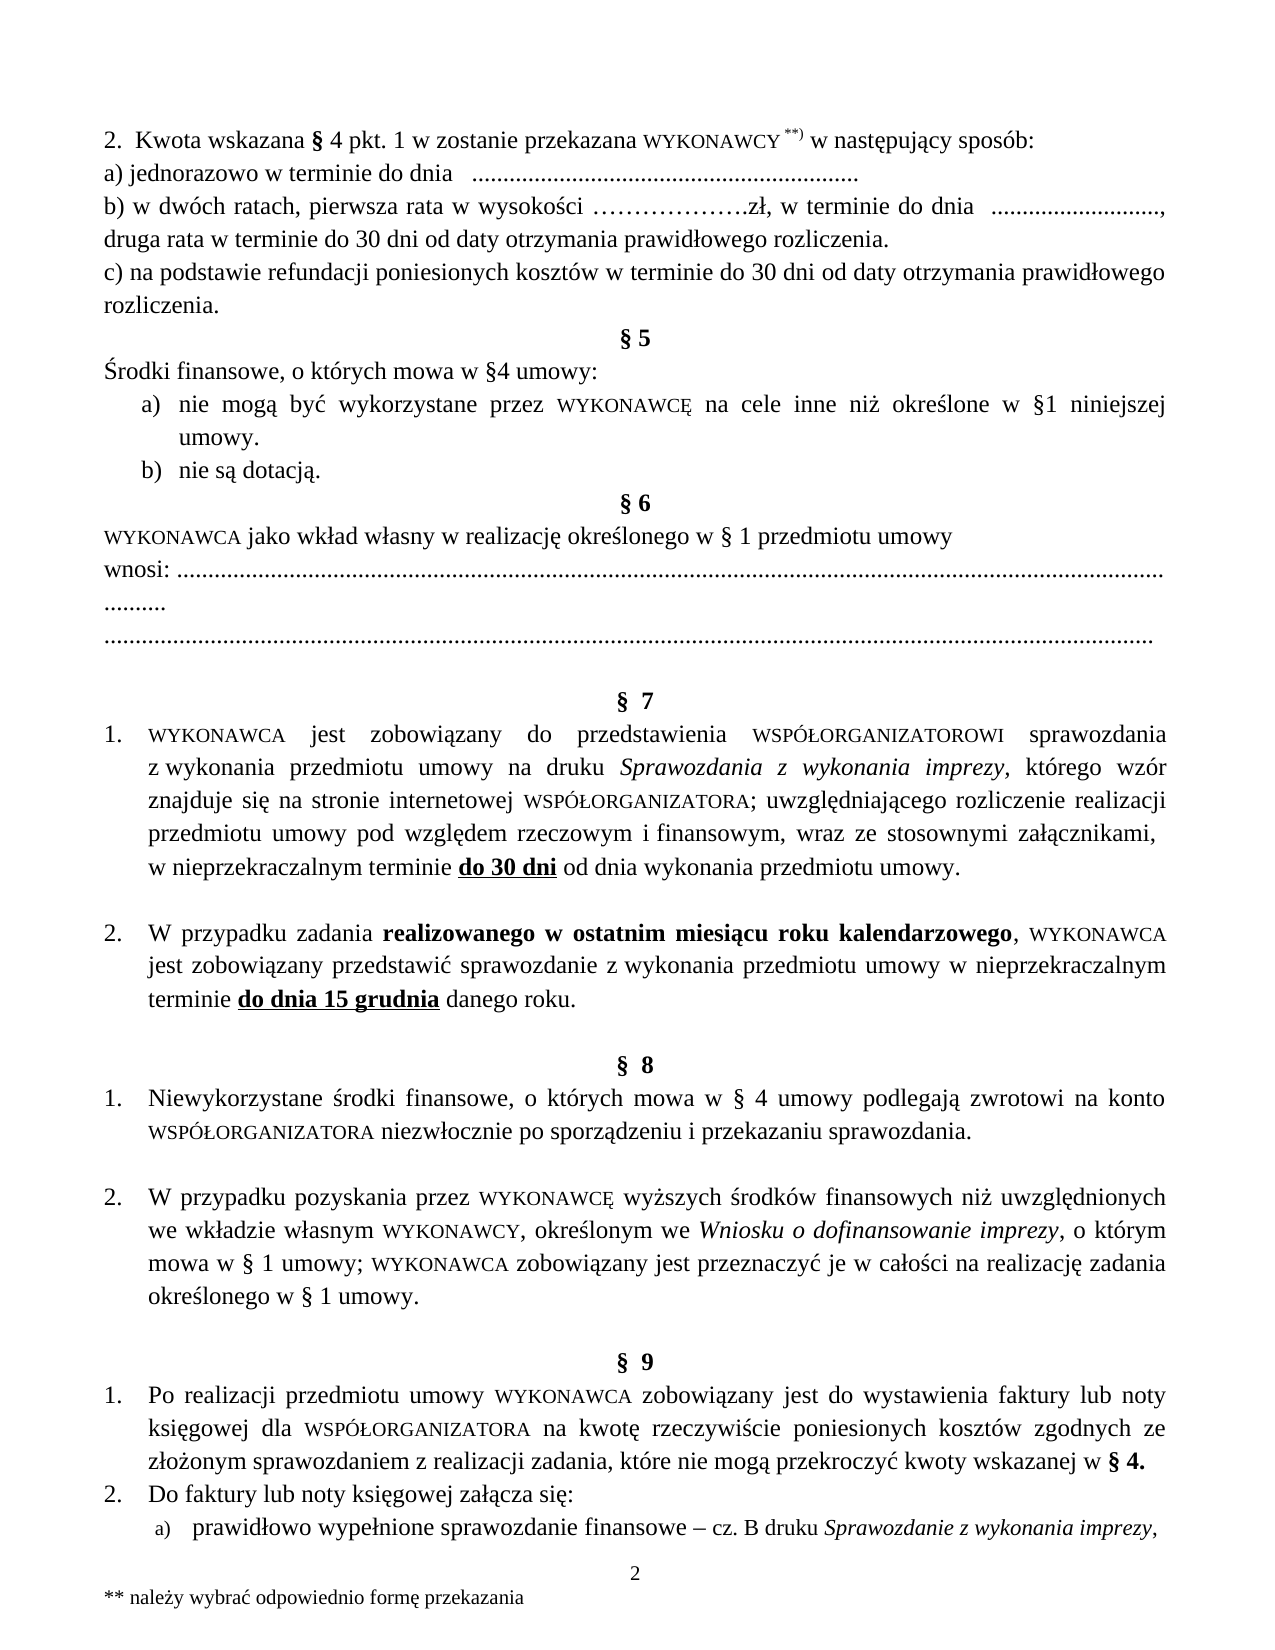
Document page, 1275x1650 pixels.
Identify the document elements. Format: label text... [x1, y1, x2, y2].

text § 5 [103, 323, 1167, 352]
text a) jednorazowo w terminie do dnia .............................................................. [103, 158, 1167, 187]
list prawidłowo wypełnione sprawozdanie finansowe – cz. B druku Sprawozdanie z wykonania imprezy, [154, 1512, 1167, 1541]
list nie są dotacją. [141, 455, 1167, 484]
text 2. Kwota wskazana § 4 pkt. 1 w zostanie przekazana wykonawcy **) w następujący sposób: [103, 125, 1167, 154]
text b) w dwóch ratach, pierwsza rata w wysokości ……………….zł, w terminie do dnia ..........................., druga rata w terminie do 30 dni od daty otrzymania prawidłowego rozliczenia. [103, 191, 1167, 253]
list W przypadku pozyskania przez wykonawcę wyższych środków finansowych niż uwzględnionych we wkładzie własnym wykonawcy, określonym we Wniosku o dofinansowanie imprezy, o którym mowa w § 1 umowy; wykonawca zobowiązany jest przeznaczyć je w całości na realizację zadania określonego w § 1 umowy. [103, 1182, 1167, 1309]
list wykonawca jest zobowiązany do przedstawienia współorganizatorowi sprawozdania z wykonania przedmiotu umowy na druku Sprawozdania z wykonania imprezy, którego wzór znajduje się na stronie internetowej współorganizatora; uwzględniającego rozliczenie realizacji przedmiotu umowy pod względem rzeczowym i finansowym, wraz ze stosownymi załącznikami, w nieprzekraczalnym terminie do 30 dni od dnia wykonania przedmiotu umowy. [103, 719, 1167, 880]
text § 9 [103, 1347, 1167, 1376]
list Niewykorzystane środki finansowe, o których mowa w § 4 umowy podlegają zwrotowi na konto współorganizatora niezwłocznie po sporządzeniu i przekazaniu sprawozdania. [103, 1083, 1167, 1144]
text § 6 [103, 488, 1167, 517]
text c) na podstawie refundacji poniesionych kosztów w terminie do 30 dni od daty otrzymania prawidłowego rozliczenia. [103, 257, 1167, 319]
text § 7 [103, 686, 1167, 715]
text § 8 [103, 1050, 1167, 1078]
text wykonawca jako wkład własny w realizację określonego w § 1 przedmiotu umowy wnosi: ........................................................................................................................................................................ [103, 521, 1167, 616]
text ........................................................................................................................................................................ [103, 620, 1167, 649]
list Do faktury lub noty księgowej załącza się: [103, 1479, 1167, 1508]
list Środki finansowe, o których mowa w §4 umowy: [103, 356, 1167, 385]
list W przypadku zadania realizowanego w ostatnim miesiącu roku kalendarzowego, wykonawca jest zobowiązany przedstawić sprawozdanie z wykonania przedmiotu umowy w nieprzekraczalnym terminie do dnia 15 grudnia danego roku. [103, 918, 1167, 1012]
list Po realizacji przedmiotu umowy wykonawca zobowiązany jest do wystawienia faktury lub noty księgowej dla współorganizatora na kwotę rzeczywiście poniesionych kosztów zgodnych ze złożonym sprawozdaniem z realizacji zadania, które nie mogą przekroczyć kwoty wskazanej w § 4. [103, 1380, 1167, 1475]
list nie mogą być wykorzystane przez wykonawcę na cele inne niż określone w §1 niniejszej umowy. [141, 389, 1167, 451]
